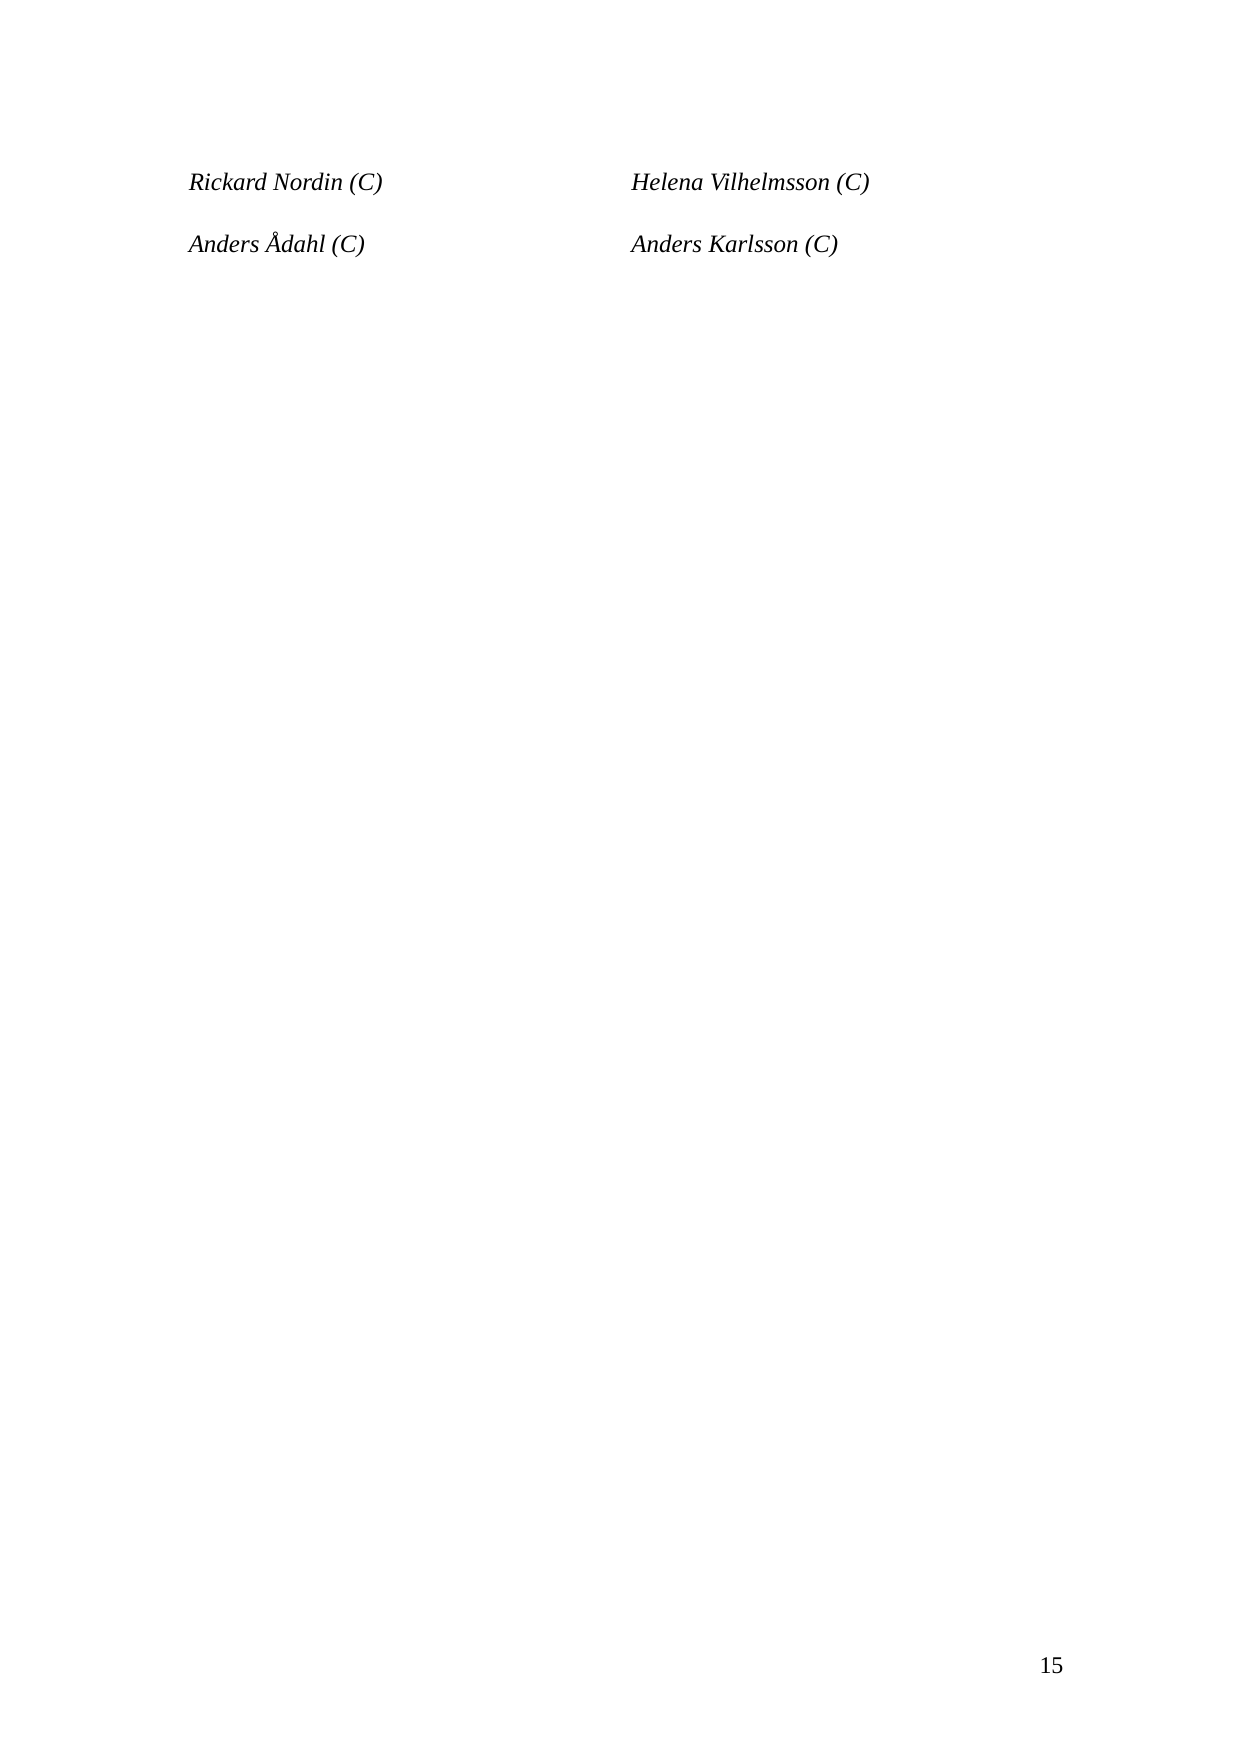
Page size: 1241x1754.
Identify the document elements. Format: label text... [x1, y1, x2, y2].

table_cell Rickard Nordin (C) [177, 134, 620, 196]
table_cell Anders Ådahl (C) [177, 196, 620, 259]
table_cell Helena Vilhelmsson (C) [620, 134, 1063, 196]
table_cell Anders Karlsson (C) [620, 196, 1063, 259]
